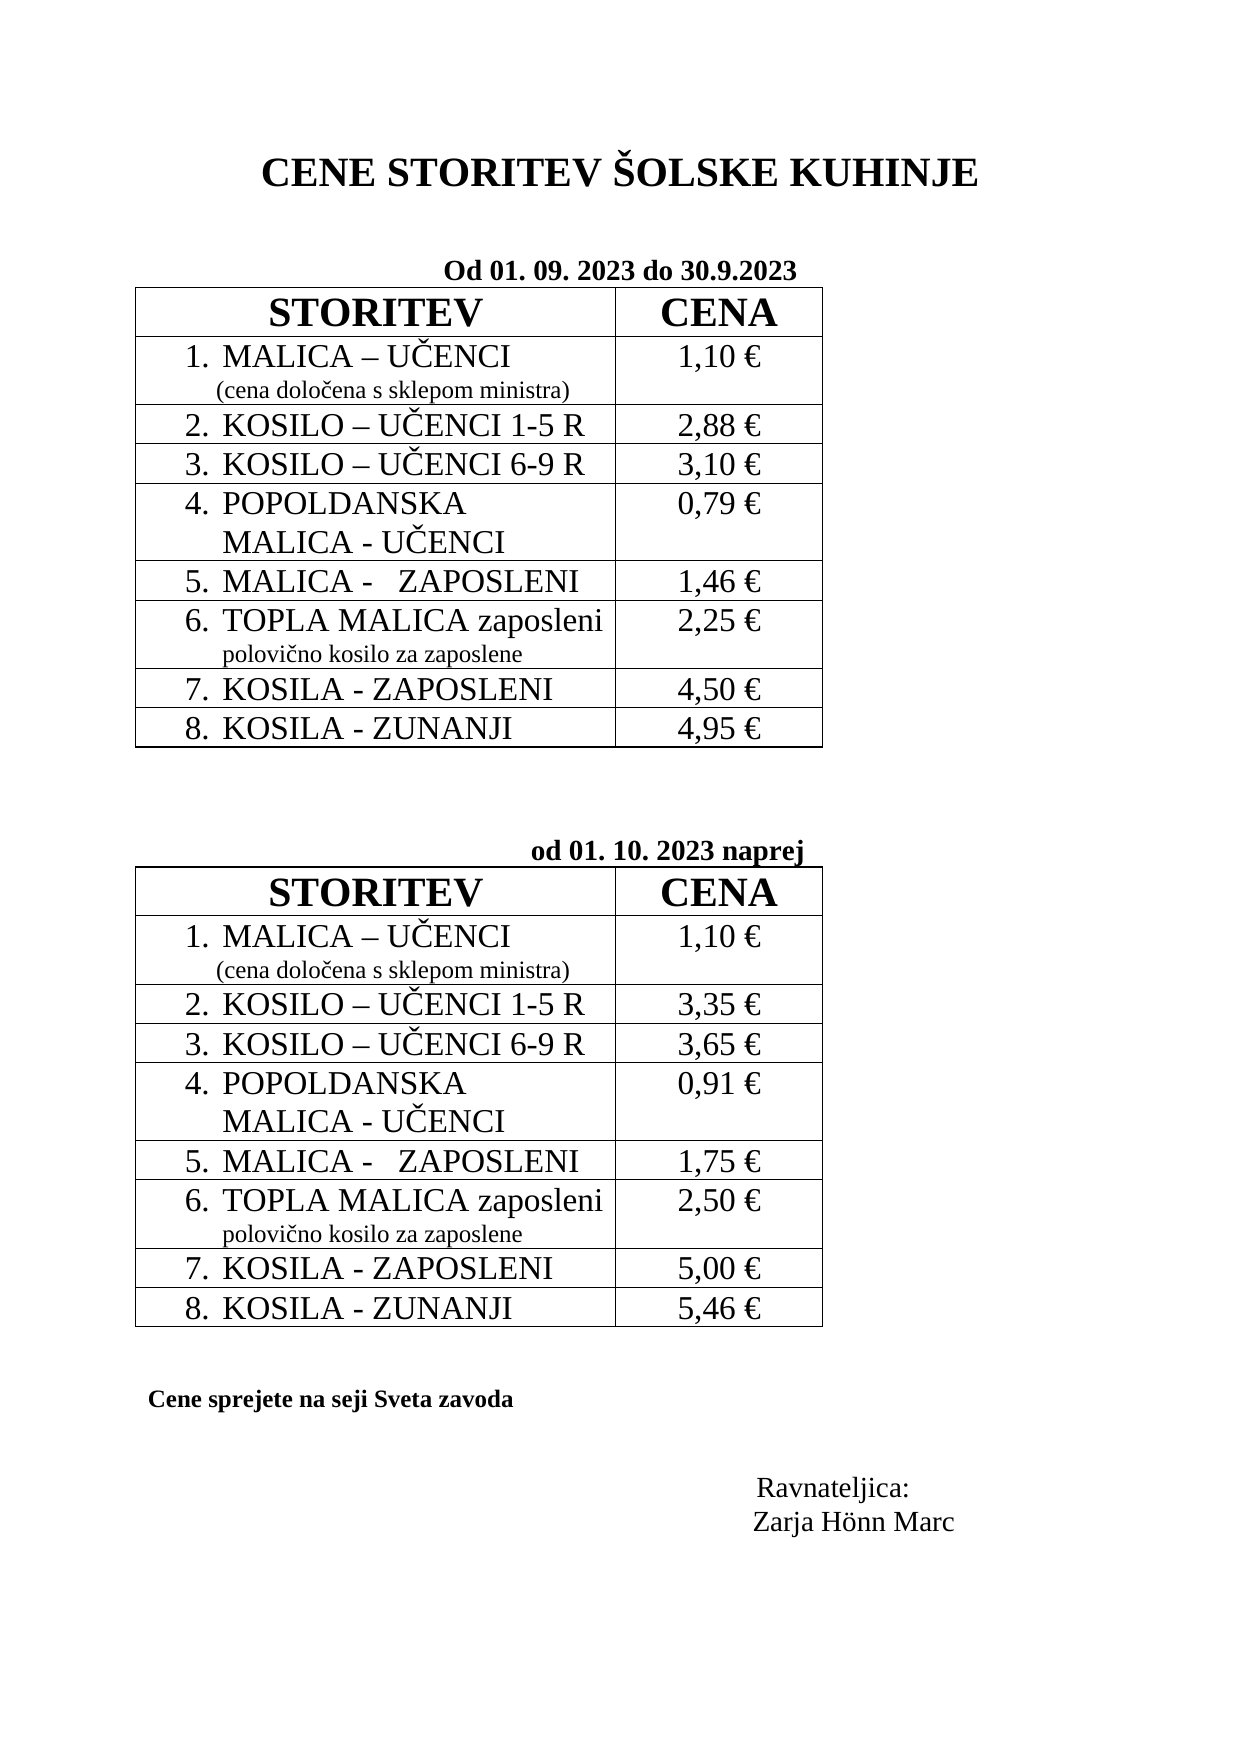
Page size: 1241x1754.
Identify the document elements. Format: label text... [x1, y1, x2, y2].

table_cell 2,88 € [616, 405, 822, 443]
table_cell KOSILA - ZUNANJI [136, 708, 615, 746]
table_cell KOSILA - ZAPOSLENI [136, 1249, 615, 1287]
text Cene sprejete na seji Sveta zavoda [148, 1384, 1093, 1413]
table_cell 1,10 € [616, 337, 822, 404]
table_cell 5,46 € [616, 1288, 822, 1326]
table_cell MALICA - ZAPOSLENI [136, 1141, 615, 1179]
table_cell 3,35 € [616, 985, 822, 1023]
table_cell 5,00 € [616, 1249, 822, 1287]
table_cell 3,10 € [616, 444, 822, 482]
table_cell MALICA – UČENCI (cena določena s sklepom ministra) [136, 337, 615, 404]
table_cell KOSILO – UČENCI 1-5 R [136, 985, 615, 1023]
table_cell KOSILA - ZAPOSLENI [136, 669, 615, 707]
text CENE STORITEV ŠOLSKE KUHINJE [148, 148, 1093, 196]
table_cell 2,50 € [616, 1180, 822, 1247]
table_cell TOPLA MALICA zaposleni polovično kosilo za zaposlene [136, 1180, 615, 1247]
table_cell MALICA – UČENCI (cena določena s sklepom ministra) [136, 916, 615, 983]
text Od 01. 09. 2023 do 30.9.2023 [148, 253, 1093, 287]
table_cell KOSILO – UČENCI 6-9 R [136, 1024, 615, 1062]
table_cell 1,75 € [616, 1141, 822, 1179]
table_cell KOSILO – UČENCI 1-5 R [136, 405, 615, 443]
table_cell 4,50 € [616, 669, 822, 707]
text Zarja Hönn Marc [738, 1504, 1093, 1537]
table_cell 2,25 € [616, 601, 822, 668]
table_cell 4,95 € [616, 708, 822, 746]
table_cell POPOLDANSKA MALICA - UČENCI [136, 1063, 615, 1140]
table_header CENA [616, 868, 822, 915]
table_cell 1,46 € [616, 561, 822, 599]
table_cell TOPLA MALICA zaposleni polovično kosilo za zaposlene [136, 601, 615, 668]
text Ravnateljica: [148, 1470, 1093, 1504]
table_header STORITEV [136, 868, 615, 915]
table_header STORITEV [136, 288, 615, 336]
table_cell 0,91 € [616, 1063, 822, 1140]
text od 01. 10. 2023 naprej [148, 833, 1093, 866]
table_cell POPOLDANSKA MALICA - UČENCI [136, 484, 615, 560]
table_cell 3,65 € [616, 1024, 822, 1062]
table_header CENA [616, 288, 822, 336]
table_cell MALICA - ZAPOSLENI [136, 561, 615, 599]
table_cell 1,10 € [616, 916, 822, 983]
table_cell KOSILA - ZUNANJI [136, 1288, 615, 1326]
table_cell KOSILO – UČENCI 6-9 R [136, 444, 615, 482]
table_cell 0,79 € [616, 484, 822, 560]
